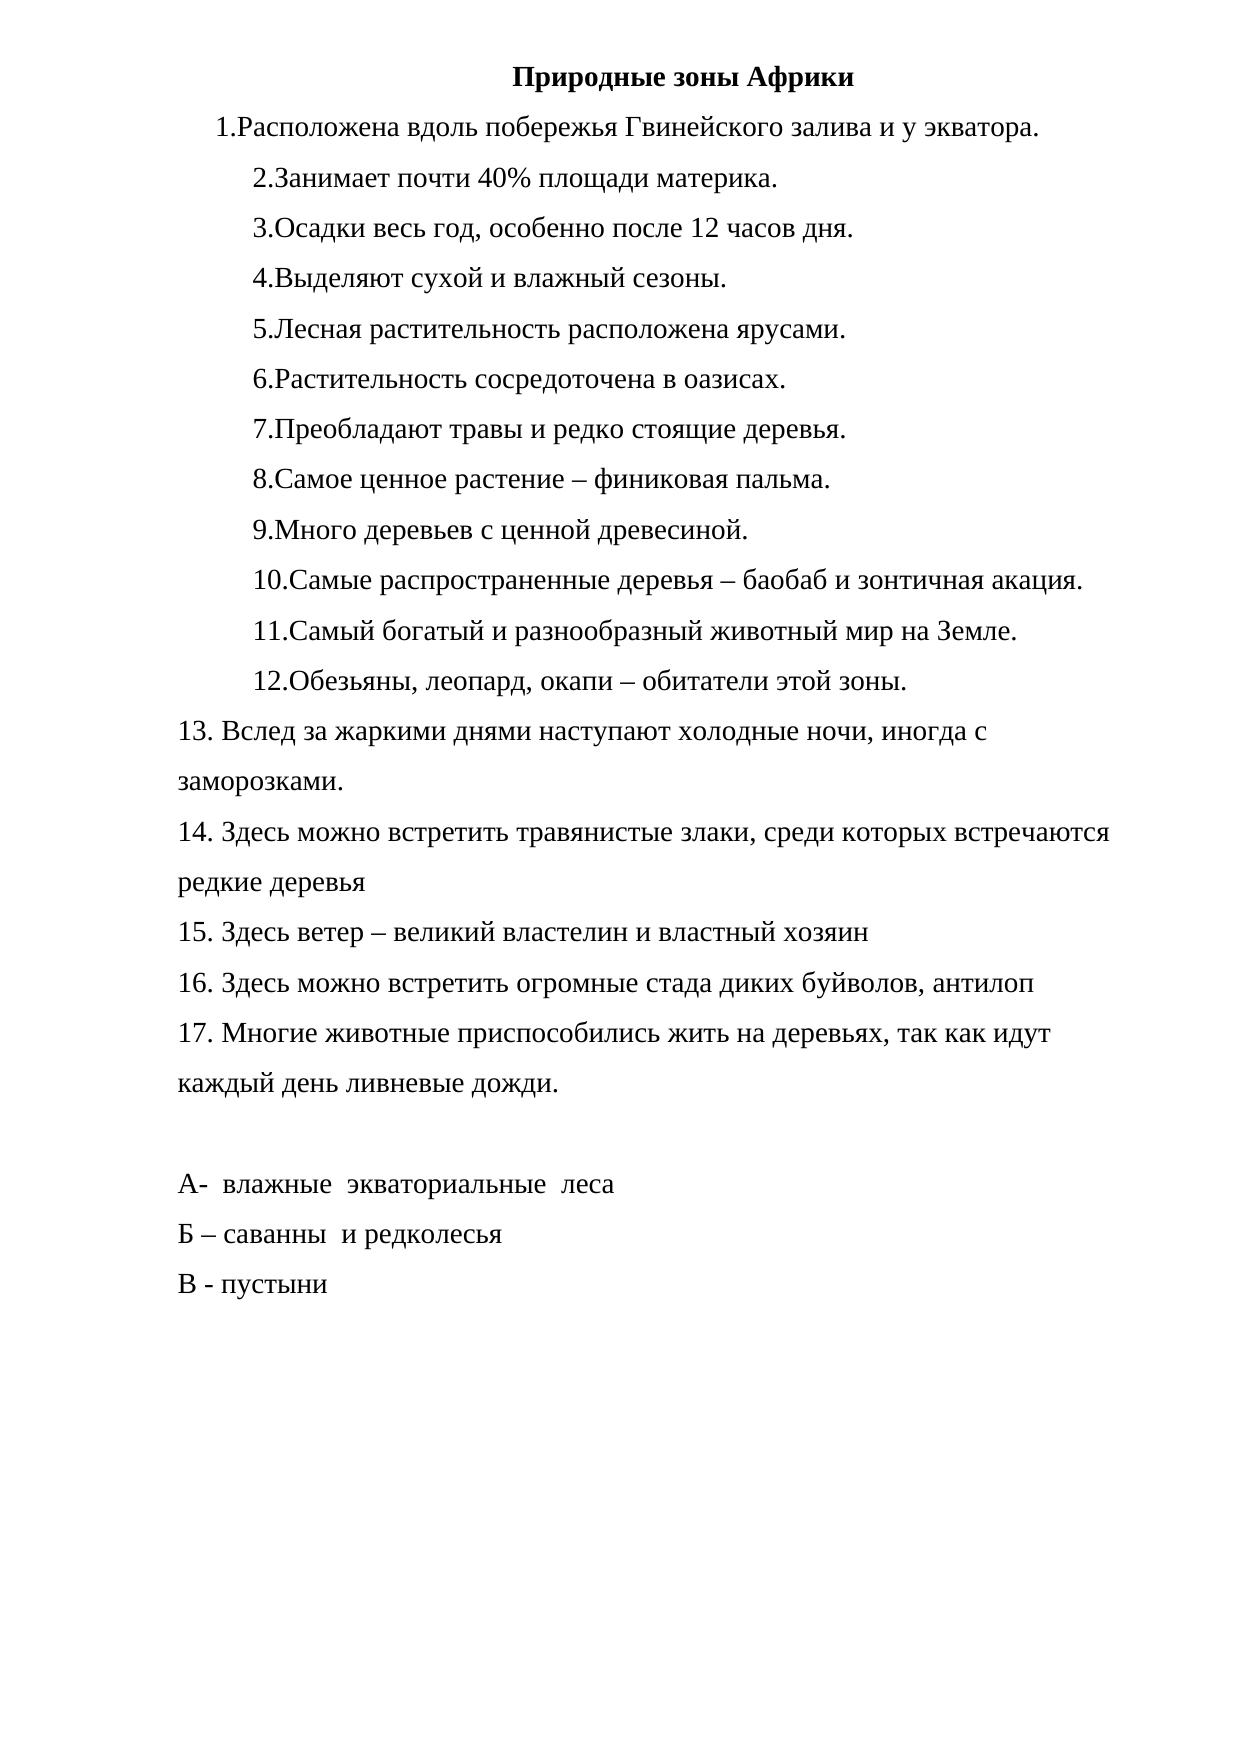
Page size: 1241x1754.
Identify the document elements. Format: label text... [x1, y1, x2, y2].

text В - пустыни [177, 1267, 1152, 1300]
text 15. Здесь ветер – великий властелин и властный хозяин [177, 914, 1152, 948]
text 1.Расположена вдоль побережья Гвинейского залива и у экватора. [215, 109, 1152, 143]
text Природные зоны Африки [215, 59, 1152, 93]
text 10.Самые распространенные деревья – баобаб и зонтичная акация. [252, 562, 1152, 596]
text 3.Осадки весь год, особенно после 12 часов дня. [252, 210, 1152, 244]
text 5.Лесная растительность расположена ярусами. [252, 311, 1152, 344]
text 11.Самый богатый и разнообразный животный мир на Земле. [252, 613, 1152, 646]
text 8.Самое ценное растение – финиковая пальма. [252, 462, 1152, 495]
text 12.Обезьяны, леопард, окапи – обитатели этой зоны. [252, 663, 1152, 696]
text 17. Многие животные приспособились жить на деревьях, так как идут каждый день ливневые дожди. [177, 1015, 1152, 1099]
text 2.Занимает почти 40% площади материка. [252, 160, 1152, 193]
text Б – саванны и редколесья [177, 1216, 1152, 1250]
text 6.Растительность сосредоточена в оазисах. [252, 361, 1152, 394]
text 16. Здесь можно встретить огромные стада диких буйволов, антилоп [177, 965, 1152, 998]
text 14. Здесь можно встретить травянистые злаки, среди которых встречаются редкие деревья [177, 814, 1152, 898]
text 9.Много деревьев с ценной древесиной. [252, 512, 1152, 546]
text А- влажные экваториальные леса [177, 1166, 1152, 1199]
text 13. Вслед за жаркими днями наступают холодные ночи, иногда с заморозками. [177, 713, 1152, 797]
text 7.Преобладают травы и редко стоящие деревья. [252, 411, 1152, 445]
text 4.Выделяют сухой и влажный сезоны. [252, 260, 1152, 294]
